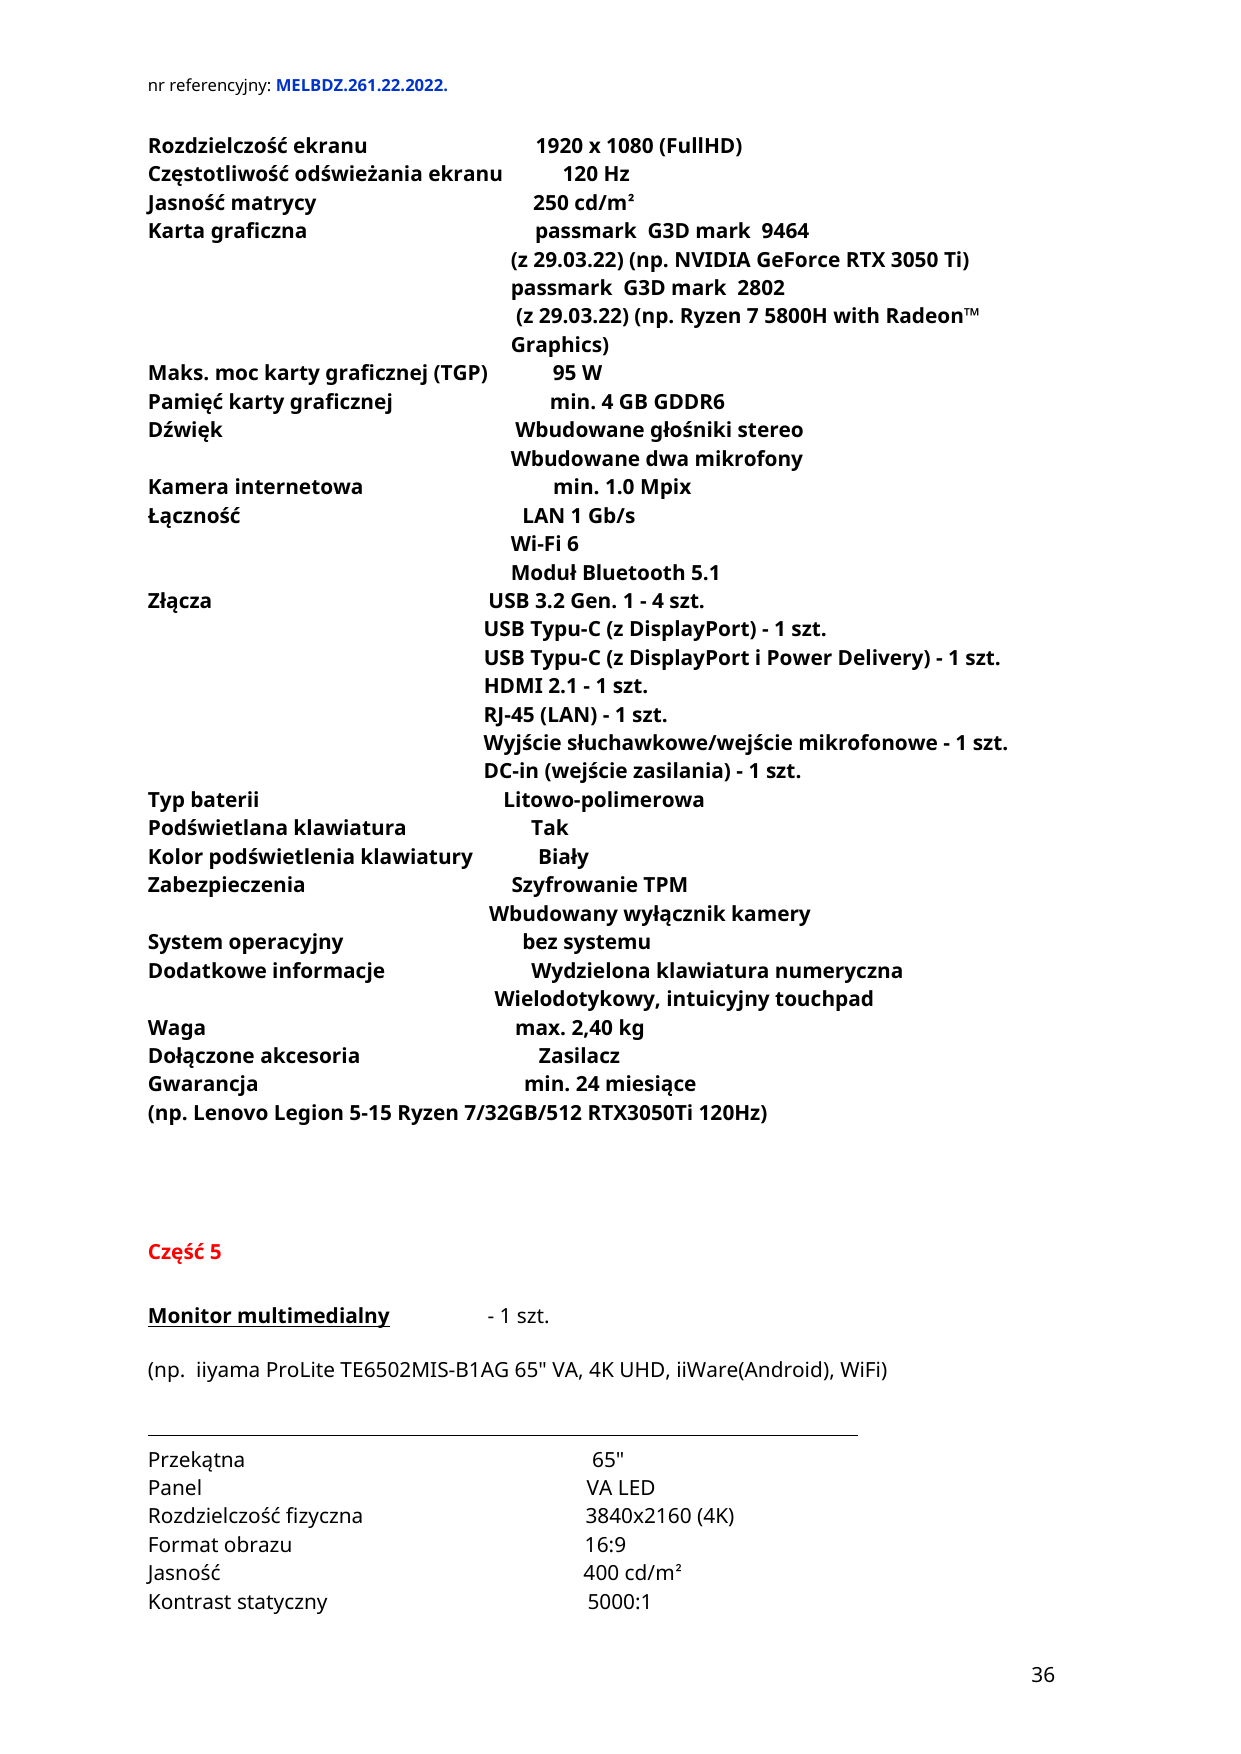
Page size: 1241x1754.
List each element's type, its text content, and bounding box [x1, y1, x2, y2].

text Złącza USB 3.2 Gen. 1 - 4 szt. [148, 586, 1092, 614]
text Jasność 400 cd/m² [148, 1558, 1092, 1587]
text (z 29.03.22) (np. Ryzen 7 5800H with Radeon™ [148, 302, 1092, 330]
text Rozdzielczość ekranu 1920 x 1080 (FullHD) [148, 131, 1092, 159]
subtitle (np. iiyama ProLite TE6502MIS-B1AG 65" VA, 4K UHD, iiWare(Android), WiFi) [148, 1355, 1092, 1383]
text Monitor multimedialny - 1 szt. [148, 1302, 1092, 1330]
text Dodatkowe informacje Wydzielona klawiatura numeryczna [148, 956, 1092, 984]
text Podświetlana klawiatura Tak [148, 813, 1092, 842]
text Wbudowany wyłącznik kamery [148, 899, 1092, 927]
text Waga max. 2,40 kg [148, 1013, 1092, 1041]
text (np. Lenovo Legion 5-15 Ryzen 7/32GB/512 RTX3050Ti 120Hz) [148, 1098, 1092, 1126]
text Dołączone akcesoria Zasilacz [148, 1041, 1092, 1069]
text Kontrast statyczny 5000:1 [148, 1587, 1092, 1615]
text Przekątna 65" [148, 1445, 1092, 1473]
text Maks. moc karty graficznej (TGP) 95 W [148, 358, 1092, 387]
text HDMI 2.1 - 1 szt. [148, 671, 1092, 700]
text Częstotliwość odświeżania ekranu 120 Hz [148, 159, 1092, 188]
text DC-in (wejście zasilania) - 1 szt. [148, 757, 1092, 785]
text Łączność LAN 1 Gb/s [148, 501, 1092, 529]
text Jasność matrycy 250 cd/m² [148, 188, 1092, 216]
text Graphics) [148, 330, 1092, 358]
text USB Typu-C (z DisplayPort i Power Delivery) - 1 szt. [148, 643, 1092, 671]
text Wielodotykowy, intuicyjny touchpad [148, 984, 1092, 1013]
text Gwarancja min. 24 miesiące [148, 1069, 1092, 1098]
text Rozdzielczość fizyczna 3840x2160 (4K) [148, 1502, 1092, 1530]
text Wi-Fi 6 [148, 529, 1092, 558]
text passmark G3D mark 2802 [148, 273, 1092, 302]
text Kamera internetowa min. 1.0 Mpix [148, 472, 1092, 501]
text Karta graficzna passmark G3D mark 9464 [148, 216, 1092, 245]
text Pamięć karty graficznej min. 4 GB GDDR6 [148, 387, 1092, 415]
text RJ-45 (LAN) - 1 szt. [148, 700, 1092, 728]
text Panel VA LED [148, 1473, 1092, 1502]
text System operacyjny bez systemu [148, 927, 1092, 956]
text Typ baterii Litowo-polimerowa [148, 785, 1092, 813]
text Dźwięk Wbudowane głośniki stereo [148, 415, 1092, 444]
text Kolor podświetlenia klawiatury Biały [148, 842, 1092, 870]
text (z 29.03.22) (np. NVIDIA GeForce RTX 3050 Ti) [148, 245, 1092, 273]
text Format obrazu 16:9 [148, 1530, 1092, 1558]
text Wbudowane dwa mikrofony [148, 444, 1092, 472]
text Wyjście słuchawkowe/wejście mikrofonowe - 1 szt. [148, 728, 1092, 757]
text Moduł Bluetooth 5.1 [148, 558, 1092, 586]
text Część 5 [148, 1237, 1092, 1265]
text Zabezpieczenia Szyfrowanie TPM [148, 870, 1092, 899]
text USB Typu-C (z DisplayPort) - 1 szt. [148, 614, 1092, 643]
